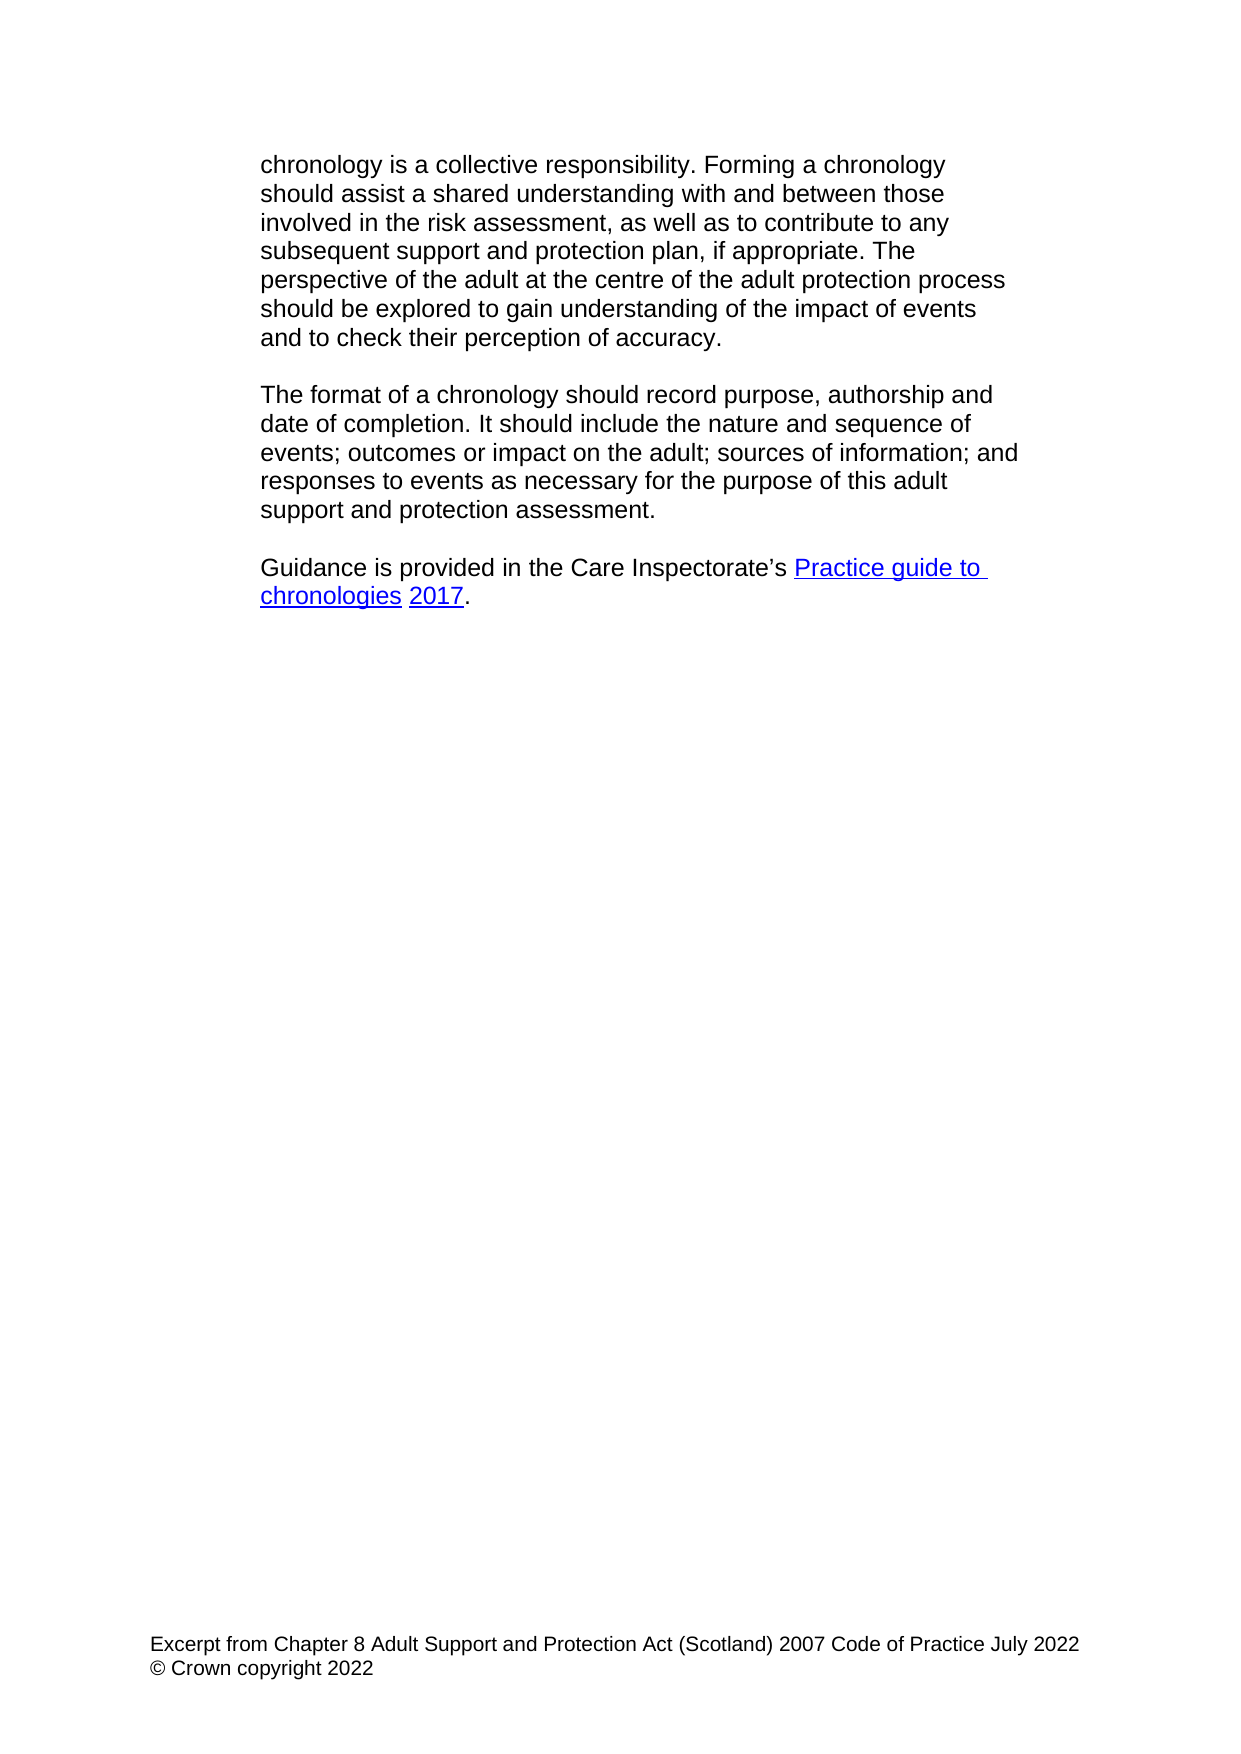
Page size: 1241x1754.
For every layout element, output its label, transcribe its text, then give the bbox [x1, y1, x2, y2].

text The format of a chronology should record purpose, authorship and date of completion. It should include the nature and sequence of events; outcomes or impact on the adult; sources of information; and responses to events as necessary for the purpose of this adult support and protection assessment. [260, 380, 1024, 524]
text Guidance is provided in the Care Inspectorate’s Practice guide to chronologies 2017. [260, 552, 1024, 610]
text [260, 150, 1024, 351]
